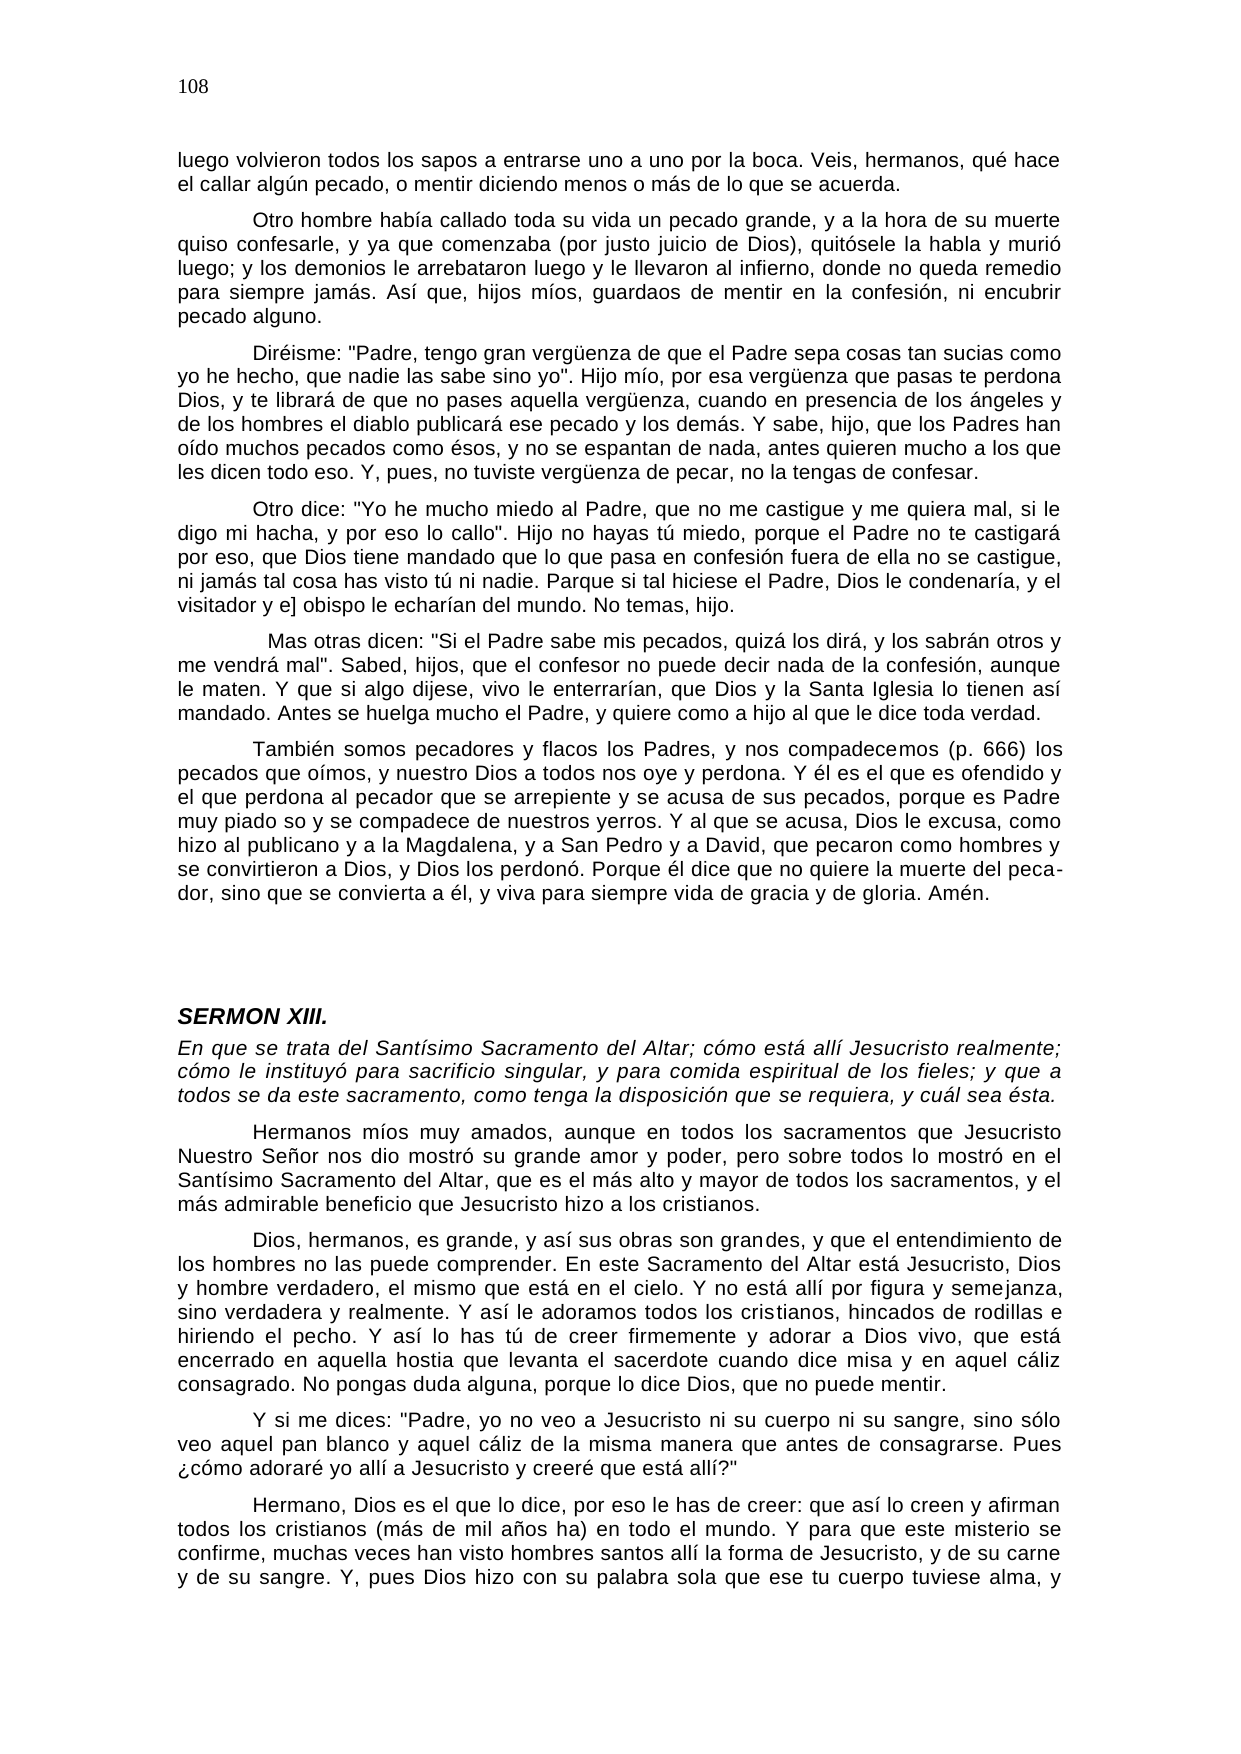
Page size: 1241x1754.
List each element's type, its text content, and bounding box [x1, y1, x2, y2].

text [177, 1493, 1063, 1588]
text Otro dice: "Yo he mucho miedo al Padre, que no me castigue y me quiera mal, si le digo mi hacha, y por eso lo callo". Hijo no hayas tú miedo, porque el Padre no te castigará por eso, que Dios tiene mandado que lo que pasa en confesión fuera de ella no se castigue, ni jamás tal cosa has visto tú ni nadie. Parque si tal hiciese el Padre, Dios le condenaría, y el visitador y e] obispo le echarían del mundo. No temas, hijo. [177, 497, 1063, 616]
text Otro hombre había callado toda su vida un pecado grande, y a la hora de su muerte quiso confesarle, y ya que comenzaba (por justo juicio de Dios), quitósele la habla y murió luego; y los demonios le arrebataron luego y le llevaron al infierno, donde no queda remedio para siempre jamás. Así que, hijos míos, guardaos de mentir en la confesión, ni encubrir pecado alguno. [177, 208, 1063, 328]
text Y si me dices: "Padre, yo no veo a Jesucristo ni su cuerpo ni su sangre, sino sólo veo aquel pan blanco y aquel cáliz de la misma manera que antes de consagrarse. Pues ¿cómo adoraré yo allí a Jesucristo y creeré que está allí?" [177, 1408, 1063, 1480]
text Diréisme: "Padre, tengo gran vergüenza de que el Padre sepa cosas tan sucias como yo he hecho, que nadie las sabe sino yo". Hijo mío, por esa vergüenza que pasas te perdona Dios, y te librará de que no pases aquella vergüenza, cuando en presencia de los ángeles y de los hombres el diablo publicará ese pecado y los demás. Y sabe, hijo, que los Padres han oído muchos pecados como ésos, y no se espantan de nada, antes quieren mucho a los que les dicen todo eso. Y, pues, no tuviste vergüenza de pecar, no la tengas de confesar. [177, 340, 1063, 484]
text En que se trata del Santísimo Sacramento del Altar; cómo está allí Jesucristo realmente; cómo le instituyó para sacrificio singular, y para comida espiritual de los fieles; y que a todos se da este sacramento, como tenga la disposición que se requiera, y cuál sea ésta. [177, 1035, 1063, 1107]
text Mas otras dicen: "Si el Padre sabe mis pecados, quizá los dirá, y los sabrán otros y me vendrá mal". Sabed, hijos, que el confesor no puede decir nada de la confesión, aunque le maten. Y que si algo dijese, vivo le enterrarían, que Dios y la Santa Iglesia lo tienen así mandado. Antes se huelga mucho el Padre, y quiere como a hijo al que le dice toda verdad. [177, 629, 1063, 725]
subtitle SERMON XIII. [177, 1003, 1063, 1029]
text Hermanos míos muy amados, aunque en todos los sacramentos que Jesucristo Nuestro Señor nos dio mostró su grande amor y poder, pero sobre todos lo mostró en el Santísimo Sacramento del Altar, que es el más alto y mayor de todos los sacramentos, y el más admirable beneficio que Jesucristo hizo a los cristianos. [177, 1120, 1063, 1216]
text Dios, hermanos, es grande, y así sus obras son grandes, y que el entendimiento de los hombres no las puede comprender. En este Sacramento del Altar está Jesucristo, Dios y hombre verdadero, el mismo que está en el cielo. Y no está allí por figura y semejanza, sino verdadera y realmente. Y así le adoramos todos los cristianos, hincados de rodillas e hiriendo el pecho. Y así lo has tú de creer firmemente y adorar a Dios vivo, que está encerrado en aquella hostia que levanta el sacerdote cuando dice misa y en aquel cáliz consagrado. No pongas duda alguna, porque lo dice Dios, que no puede mentir. [177, 1228, 1063, 1396]
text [177, 148, 1063, 196]
text También somos pecadores y flacos los Padres, y nos compadecemos (p. 666) los pecados que oímos, y nuestro Dios a todos nos oye y perdona. Y él es el que es ofendido y el que perdona al pecador que se arrepiente y se acusa de sus pecados, porque es Padre muy piado so y se compadece de nuestros yerros. Y al que se acusa, Dios le excusa, como hizo al publicano y a la Magdalena, y a San Pedro y a David, que pecaron como hombres y se convirtieron a Dios, y Dios los perdonó. Porque él dice que no quiere la muerte del pecador, sino que se convierta a él, y viva para siempre vida de gracia y de gloria. Amén. [177, 737, 1063, 905]
